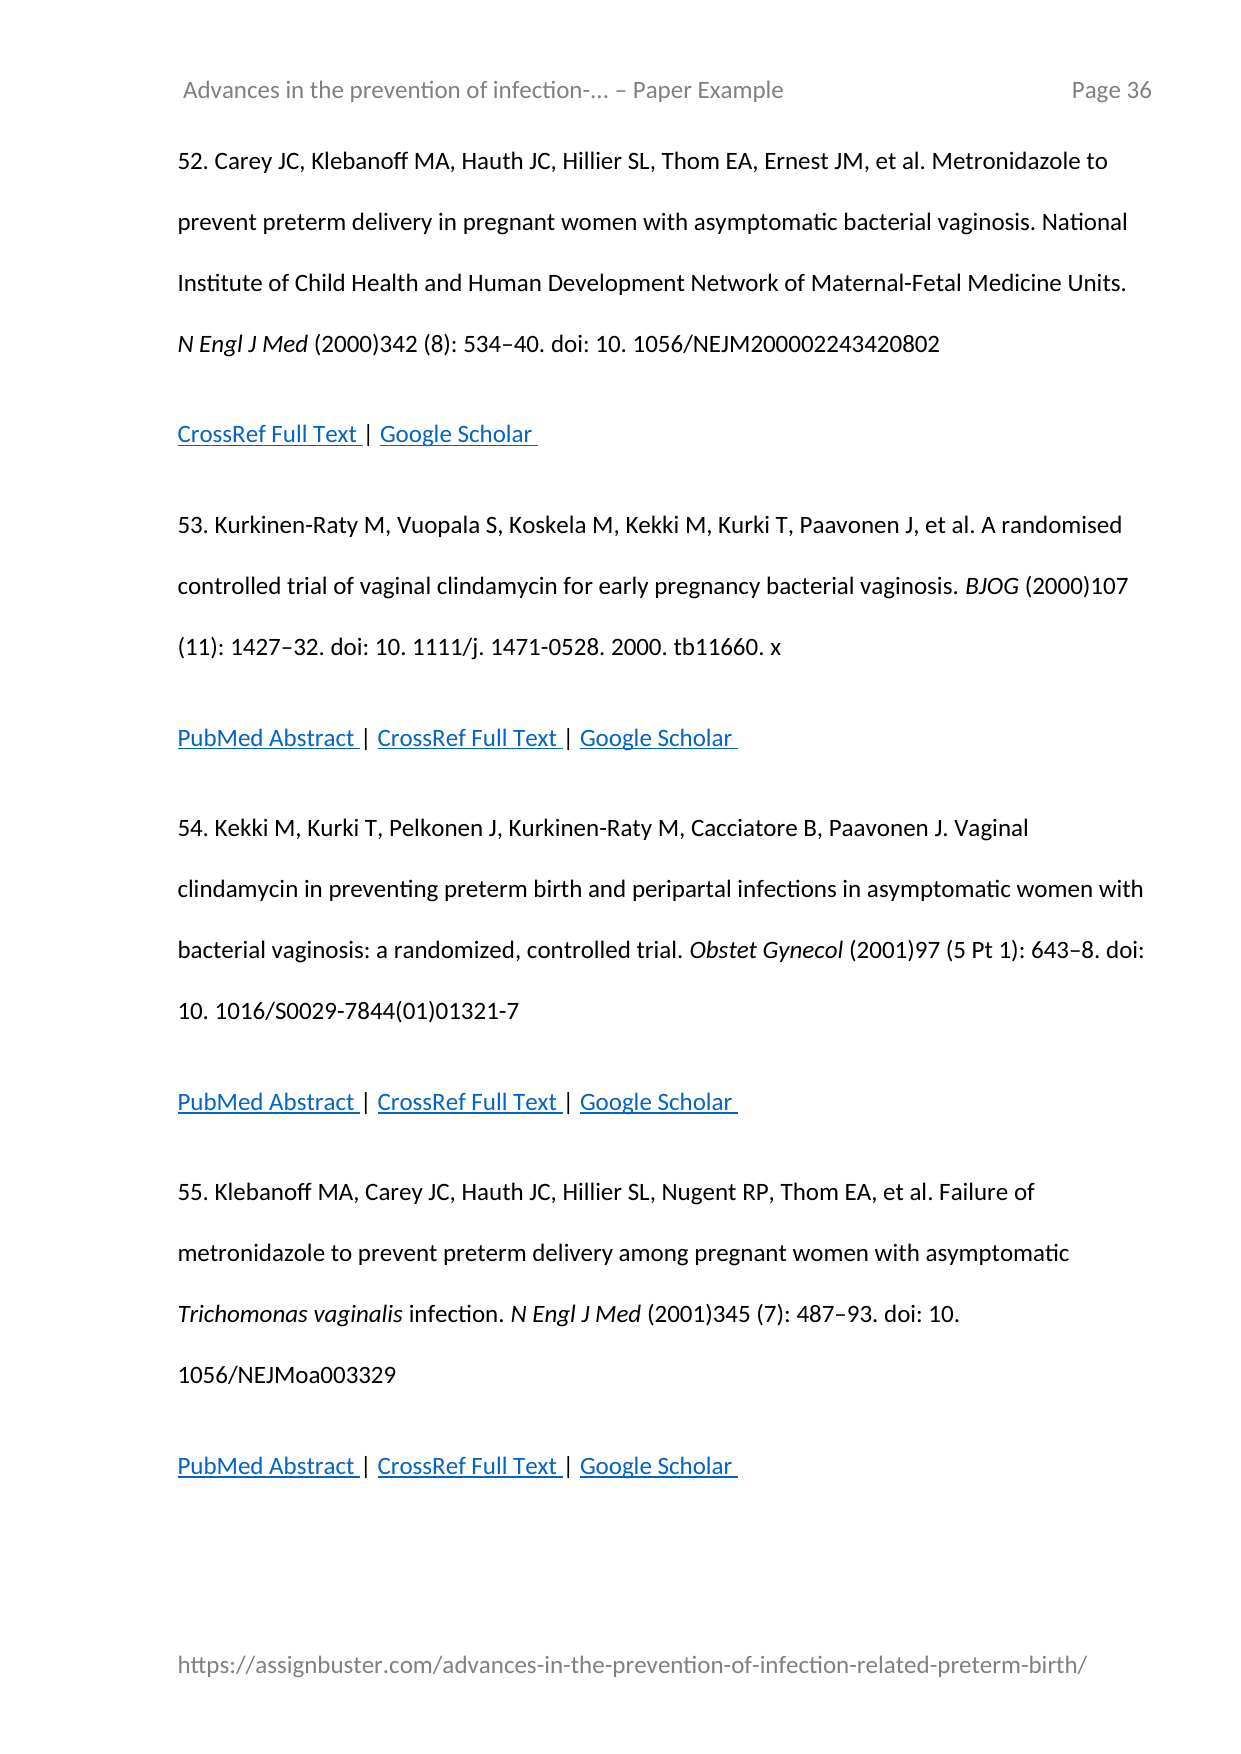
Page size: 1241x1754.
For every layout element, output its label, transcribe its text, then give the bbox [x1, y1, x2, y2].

text PubMed Abstract | CrossRef Full Text | Google Scholar [177, 1450, 1152, 1481]
text PubMed Abstract | CrossRef Full Text | Google Scholar [177, 1086, 1152, 1116]
text CrossRef Full Text | Google Scholar [177, 419, 1152, 449]
text PubMed Abstract | CrossRef Full Text | Google Scholar [177, 722, 1152, 752]
text 54. Kekki M, Kurki T, Pelkonen J, Kurkinen-Raty M, Cacciatore B, Paavonen J. Vaginal clindamycin in preventing preterm birth and peripartal infections in asymptomatic women with bacterial vaginosis: a randomized, controlled trial. Obstet Gynecol (2001)97 (5 Pt 1): 643–8. doi: 10. 1016/S0029-7844(01)01321-7 [177, 812, 1152, 1026]
text 53. Kurkinen-Raty M, Vuopala S, Koskela M, Kekki M, Kurki T, Paavonen J, et al. A randomised controlled trial of vaginal clindamycin for early pregnancy bacterial vaginosis. BJOG (2000)107 (11): 1427–32. doi: 10. 1111/j. 1471-0528. 2000. tb11660. x [177, 509, 1152, 662]
text 55. Klebanoff MA, Carey JC, Hauth JC, Hillier SL, Nugent RP, Thom EA, et al. Failure of metronidazole to prevent preterm delivery among pregnant women with asymptomatic Trichomonas vaginalis infection. N Engl J Med (2001)345 (7): 487–93. doi: 10. 1056/NEJMoa003329 [177, 1176, 1152, 1390]
text 52. Carey JC, Klebanoff MA, Hauth JC, Hillier SL, Thom EA, Ernest JM, et al. Metronidazole to prevent preterm delivery in pregnant women with asymptomatic bacterial vaginosis. National Institute of Child Health and Human Development Network of Maternal-Fetal Medicine Units. N Engl J Med (2000)342 (8): 534–40. doi: 10. 1056/NEJM200002243420802 [177, 145, 1152, 359]
